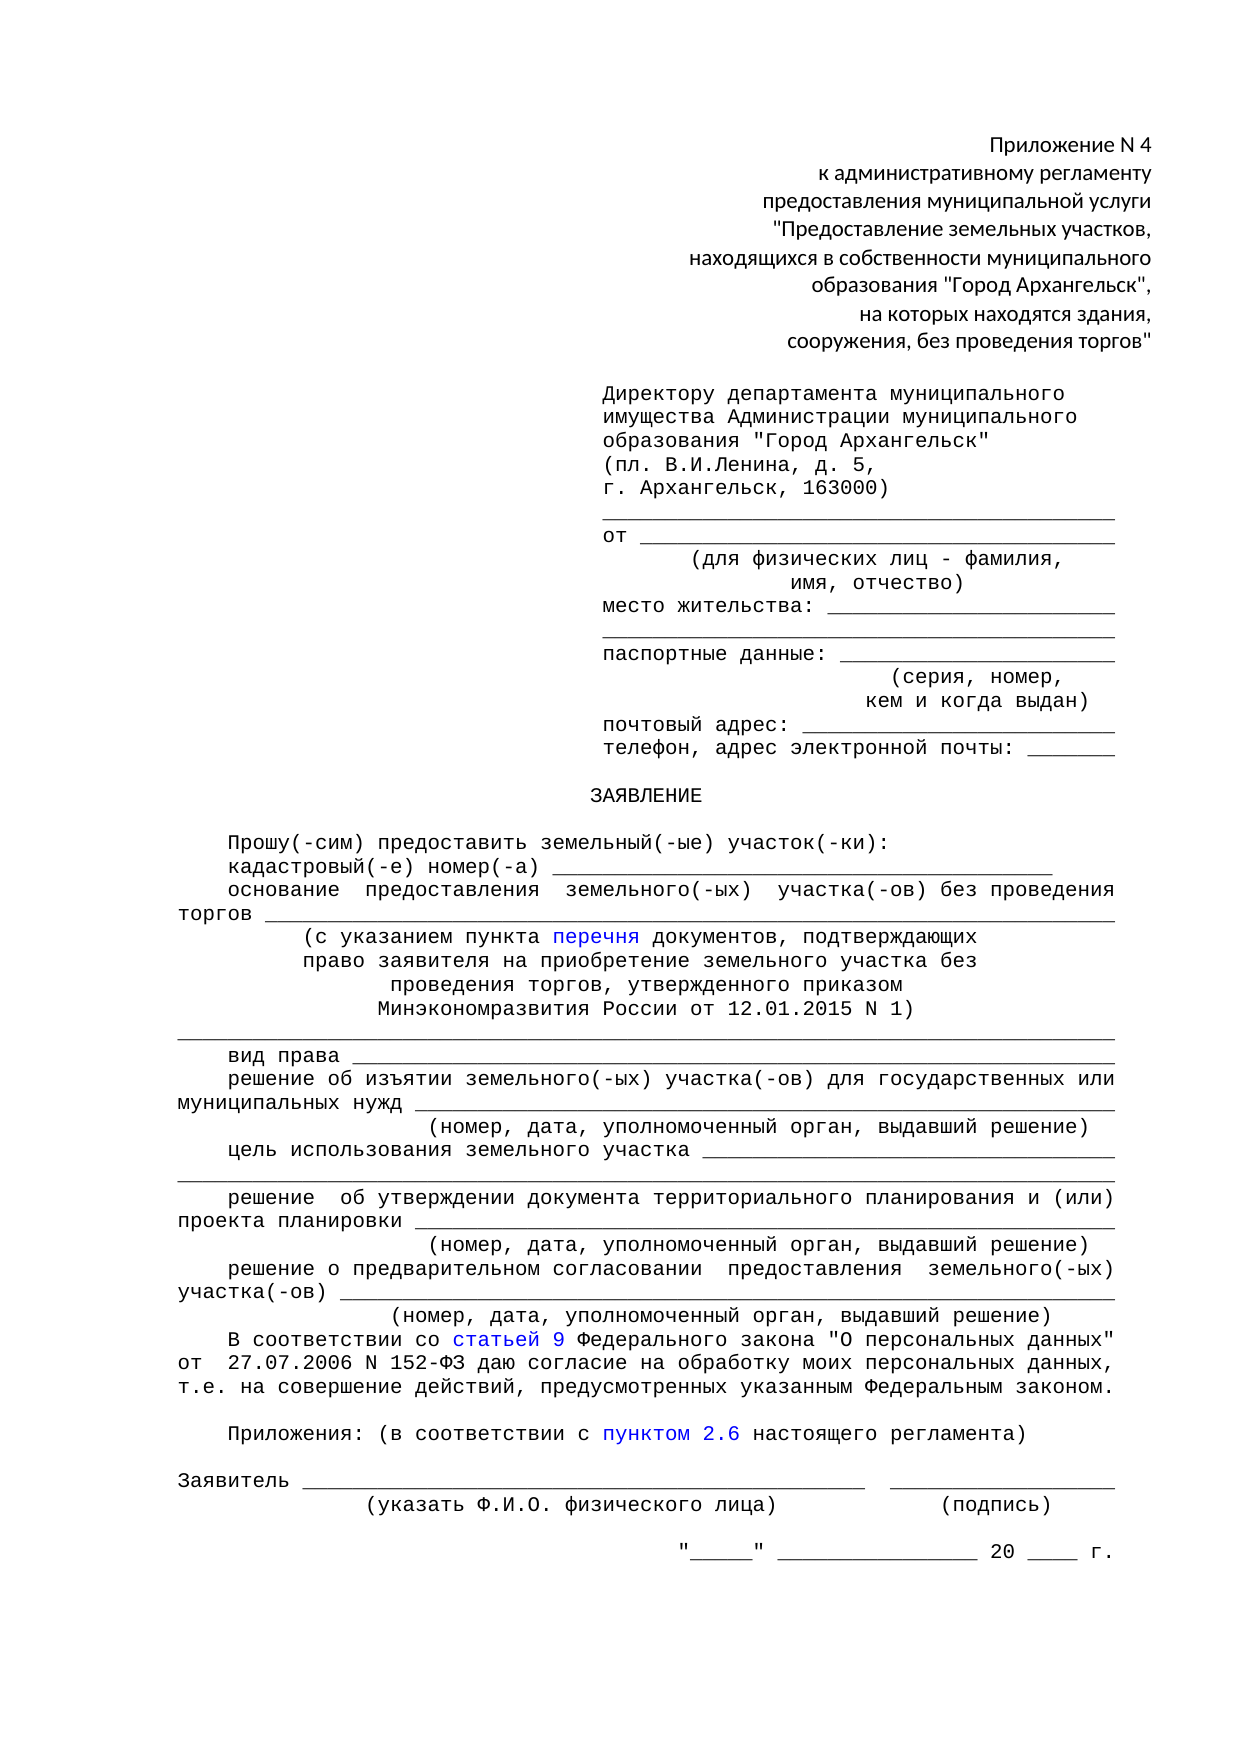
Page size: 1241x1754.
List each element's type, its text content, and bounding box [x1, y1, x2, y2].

text на которых находятся здания, [177, 299, 1152, 327]
text Директору департамента муниципального [177, 383, 1152, 406]
text "_____" ________________ 20 ____ г. [177, 1541, 1152, 1565]
text г. Архангельск, 163000) [177, 477, 1152, 501]
text муниципальных нужд ________________________________________________________ [177, 1092, 1152, 1116]
text ЗАЯВЛЕНИЕ [177, 785, 1152, 808]
text проведения торгов, утвержденного приказом [177, 974, 1152, 997]
text (пл. В.И.Ленина, д. 5, [177, 454, 1152, 477]
text предоставления муниципальной услуги [177, 187, 1152, 214]
text образования "Город Архангельск" [177, 430, 1152, 454]
text т.е. на совершение действий, предусмотренных указанным Федеральным законом. [177, 1376, 1152, 1399]
text (номер, дата, уполномоченный орган, выдавший решение) [177, 1116, 1152, 1139]
text находящихся в собственности муниципального [177, 243, 1152, 271]
text цель использования земельного участка _________________________________ [177, 1139, 1152, 1163]
text Приложение N 4 [177, 131, 1152, 158]
text сооружения, без проведения торгов" [177, 327, 1152, 355]
text решение об изъятии земельного(-ых) участка(-ов) для государственных или [177, 1068, 1152, 1092]
text проекта планировки ________________________________________________________ [177, 1210, 1152, 1234]
text Минэкономразвития России от 12.01.2015 N 1) [177, 997, 1152, 1021]
text (номер, дата, уполномоченный орган, выдавший решение) [177, 1305, 1152, 1328]
text место жительства: _______________________ [177, 596, 1152, 619]
text вид права _____________________________________________________________ [177, 1045, 1152, 1068]
text основание предоставления земельного(-ых) участка(-ов) без проведения [177, 879, 1152, 903]
text имущества Администрации муниципального [177, 406, 1152, 430]
text паспортные данные: ______________________ [177, 643, 1152, 666]
text решение об утверждении документа территориального планирования и (или) [177, 1187, 1152, 1210]
text имя, отчество) [177, 572, 1152, 596]
text Заявитель _____________________________________________ __________________ [177, 1470, 1152, 1494]
text ___________________________________________________________________________ [177, 1021, 1152, 1045]
text ___________________________________________________________________________ [177, 1163, 1152, 1187]
text Приложения: (в соответствии с пунктом 2.6 настоящего регламента) [177, 1423, 1152, 1447]
text В соответствии со статьей 9 Федерального закона "О персональных данных" [177, 1328, 1152, 1352]
text (указать Ф.И.О. физического лица) (подпись) [177, 1494, 1152, 1518]
text кадастровый(-е) номер(-а) ________________________________________ [177, 856, 1152, 879]
text решение о предварительном согласовании предоставления земельного(-ых) [177, 1258, 1152, 1281]
text участка(-ов) ______________________________________________________________ [177, 1281, 1152, 1305]
text (серия, номер, [177, 666, 1152, 690]
text "Предоставление земельных участков, [177, 214, 1152, 243]
text _________________________________________ [177, 501, 1152, 524]
text (номер, дата, уполномоченный орган, выдавший решение) [177, 1234, 1152, 1258]
text почтовый адрес: _________________________ [177, 714, 1152, 737]
text кем и когда выдан) [177, 690, 1152, 714]
text (для физических лиц - фамилия, [177, 548, 1152, 572]
text телефон, адрес электронной почты: _______ [177, 737, 1152, 761]
text образования "Город Архангельск", [177, 271, 1152, 299]
text (с указанием пункта перечня документов, подтверждающих [177, 927, 1152, 950]
text право заявителя на приобретение земельного участка без [177, 950, 1152, 974]
text торгов ____________________________________________________________________ [177, 903, 1152, 927]
text к административному регламенту [177, 158, 1152, 187]
text _________________________________________ [177, 619, 1152, 643]
text от 27.07.2006 N 152-ФЗ даю согласие на обработку моих персональных данных, [177, 1352, 1152, 1376]
text от ______________________________________ [177, 524, 1152, 548]
text Прошу(-сим) предоставить земельный(-ые) участок(-ки): [177, 832, 1152, 856]
